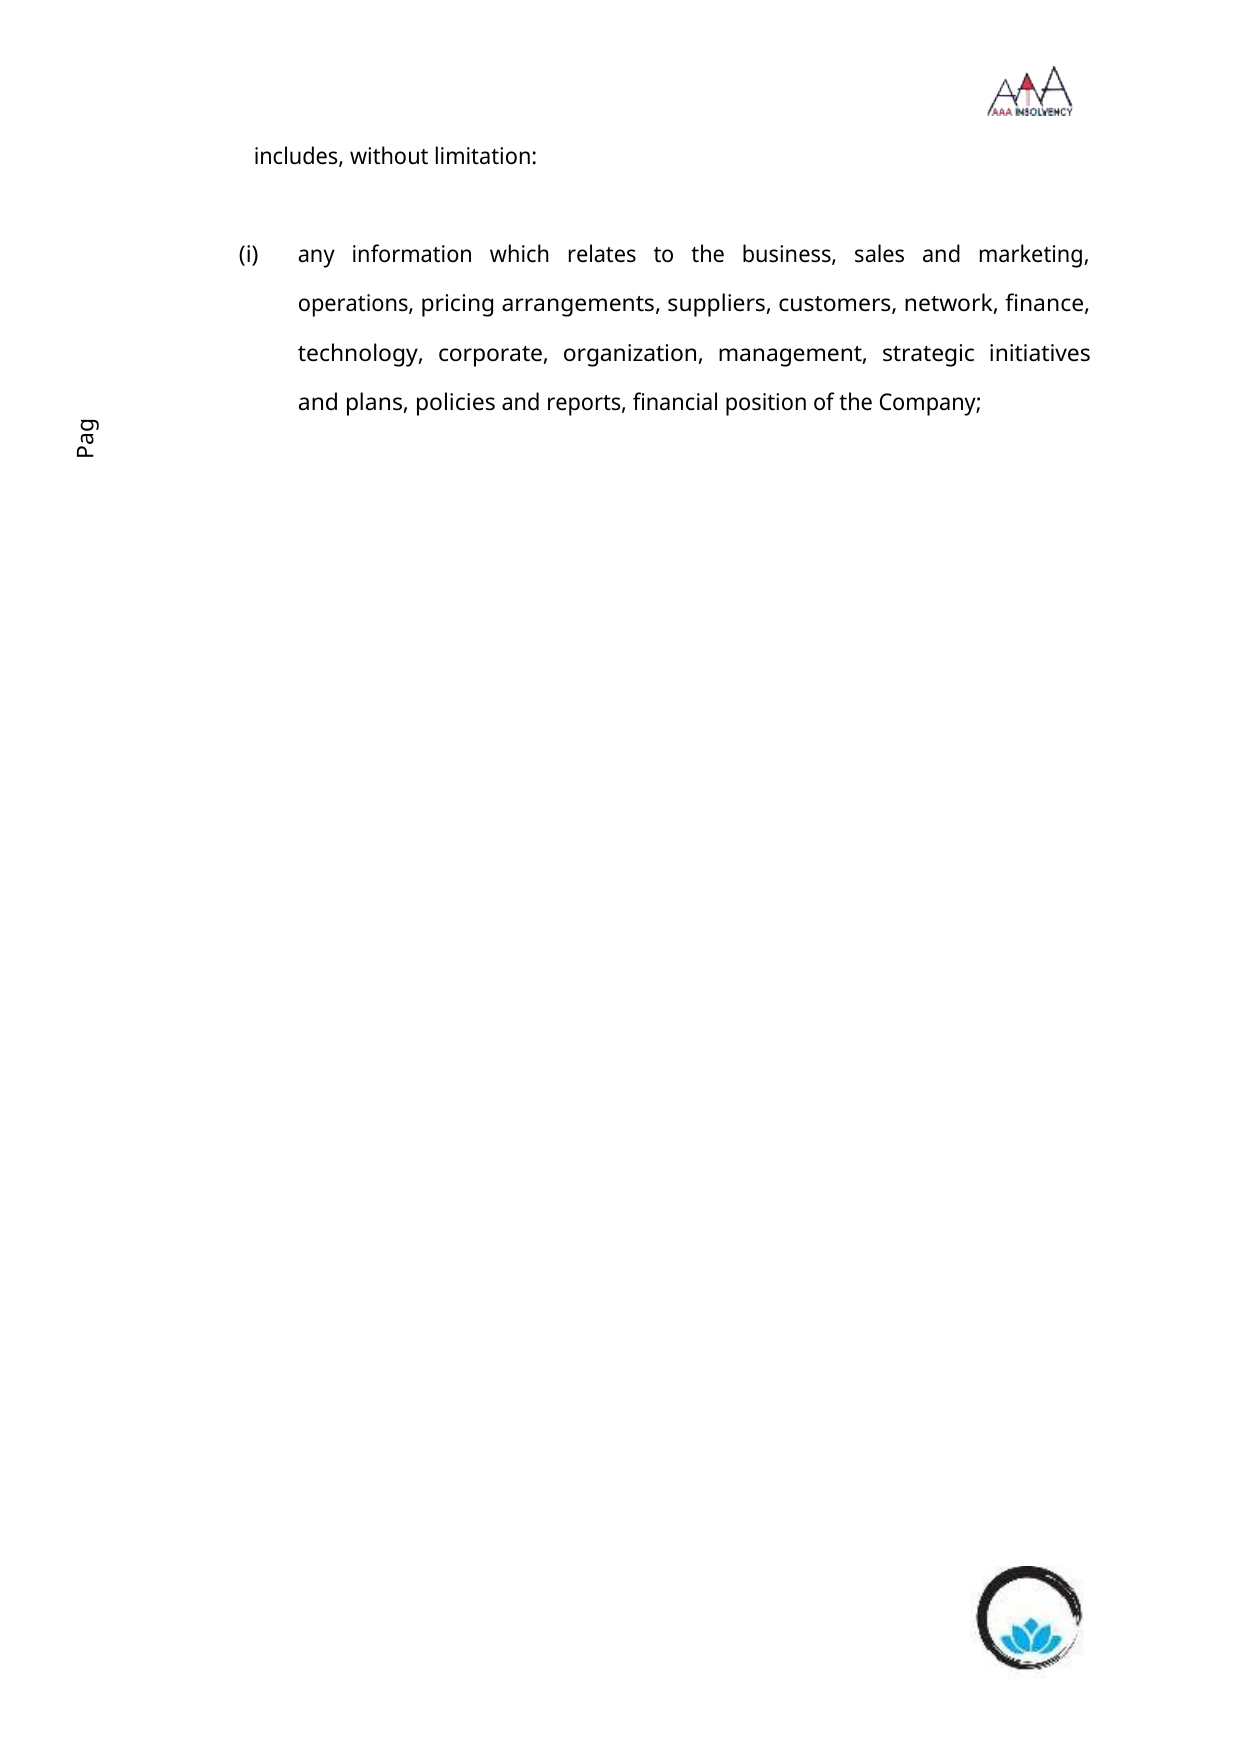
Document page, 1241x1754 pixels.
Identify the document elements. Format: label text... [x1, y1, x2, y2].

list any information which relates to the business, sales and marketing, operations, pricing arrangements, suppliers, customers, network, finance, technology, corporate, organization, management, strategic initiatives and plans, policies and reports, financial position of the Company; [239, 238, 1091, 417]
picture [987, 66, 1074, 116]
picture [970, 1566, 1084, 1679]
